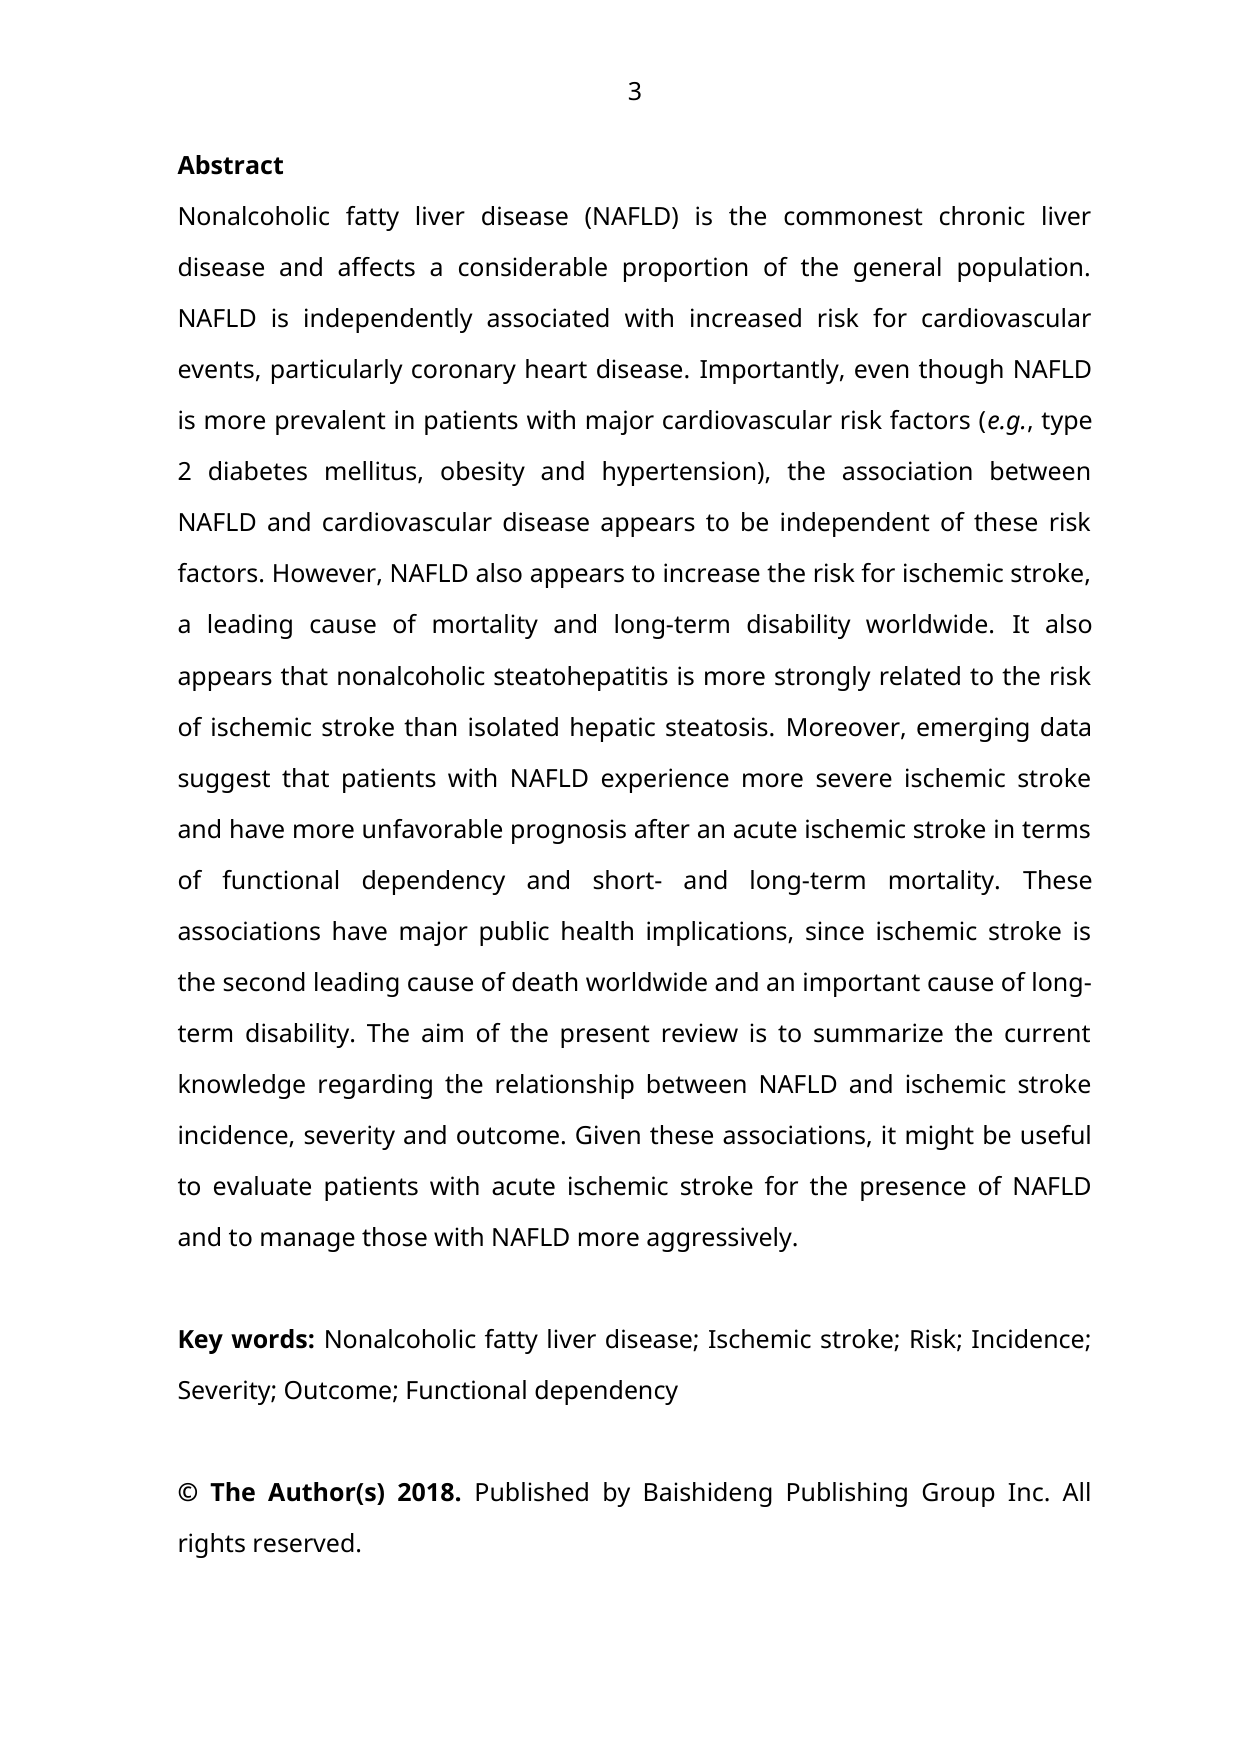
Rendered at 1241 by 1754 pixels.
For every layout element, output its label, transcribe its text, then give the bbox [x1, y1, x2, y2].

text Key words: Nonalcoholic fatty liver disease; Ischemic stroke; Risk; Incidence; Severity; Outcome; Functional dependency [177, 1322, 1092, 1407]
text Abstract [177, 148, 1092, 182]
text Nonalcoholic fatty liver disease (NAFLD) is the commonest chronic liver disease and affects a considerable proportion of the general population. NAFLD is independently associated with increased risk for cardiovascular events, particularly coronary heart disease. Importantly, even though NAFLD is more prevalent in patients with major cardiovascular risk factors (e.g., type 2 diabetes mellitus, obesity and hypertension), the association between NAFLD and cardiovascular disease appears to be independent of these risk factors. However, NAFLD also appears to increase the risk for ischemic stroke, a leading cause of mortality and long-term disability worldwide. It also appears that nonalcoholic steatohepatitis is more strongly related to the risk of ischemic stroke than isolated hepatic steatosis. Moreover, emerging data suggest that patients with NAFLD experience more severe ischemic stroke and have more unfavorable prognosis after an acute ischemic stroke in terms of functional dependency and short- and long-term mortality. These associations have major public health implications, since ischemic stroke is the second leading cause of death worldwide and an important cause of long-term disability. The aim of the present review is to summarize the current knowledge regarding the relationship between NAFLD and ischemic stroke incidence, severity and outcome. Given these associations, it might be useful to evaluate patients with acute ischemic stroke for the presence of NAFLD and to manage those with NAFLD more aggressively. [177, 199, 1092, 1254]
text © The Author(s) 2018. Published by Baishideng Publishing Group Inc. All rights reserved. [177, 1475, 1092, 1560]
